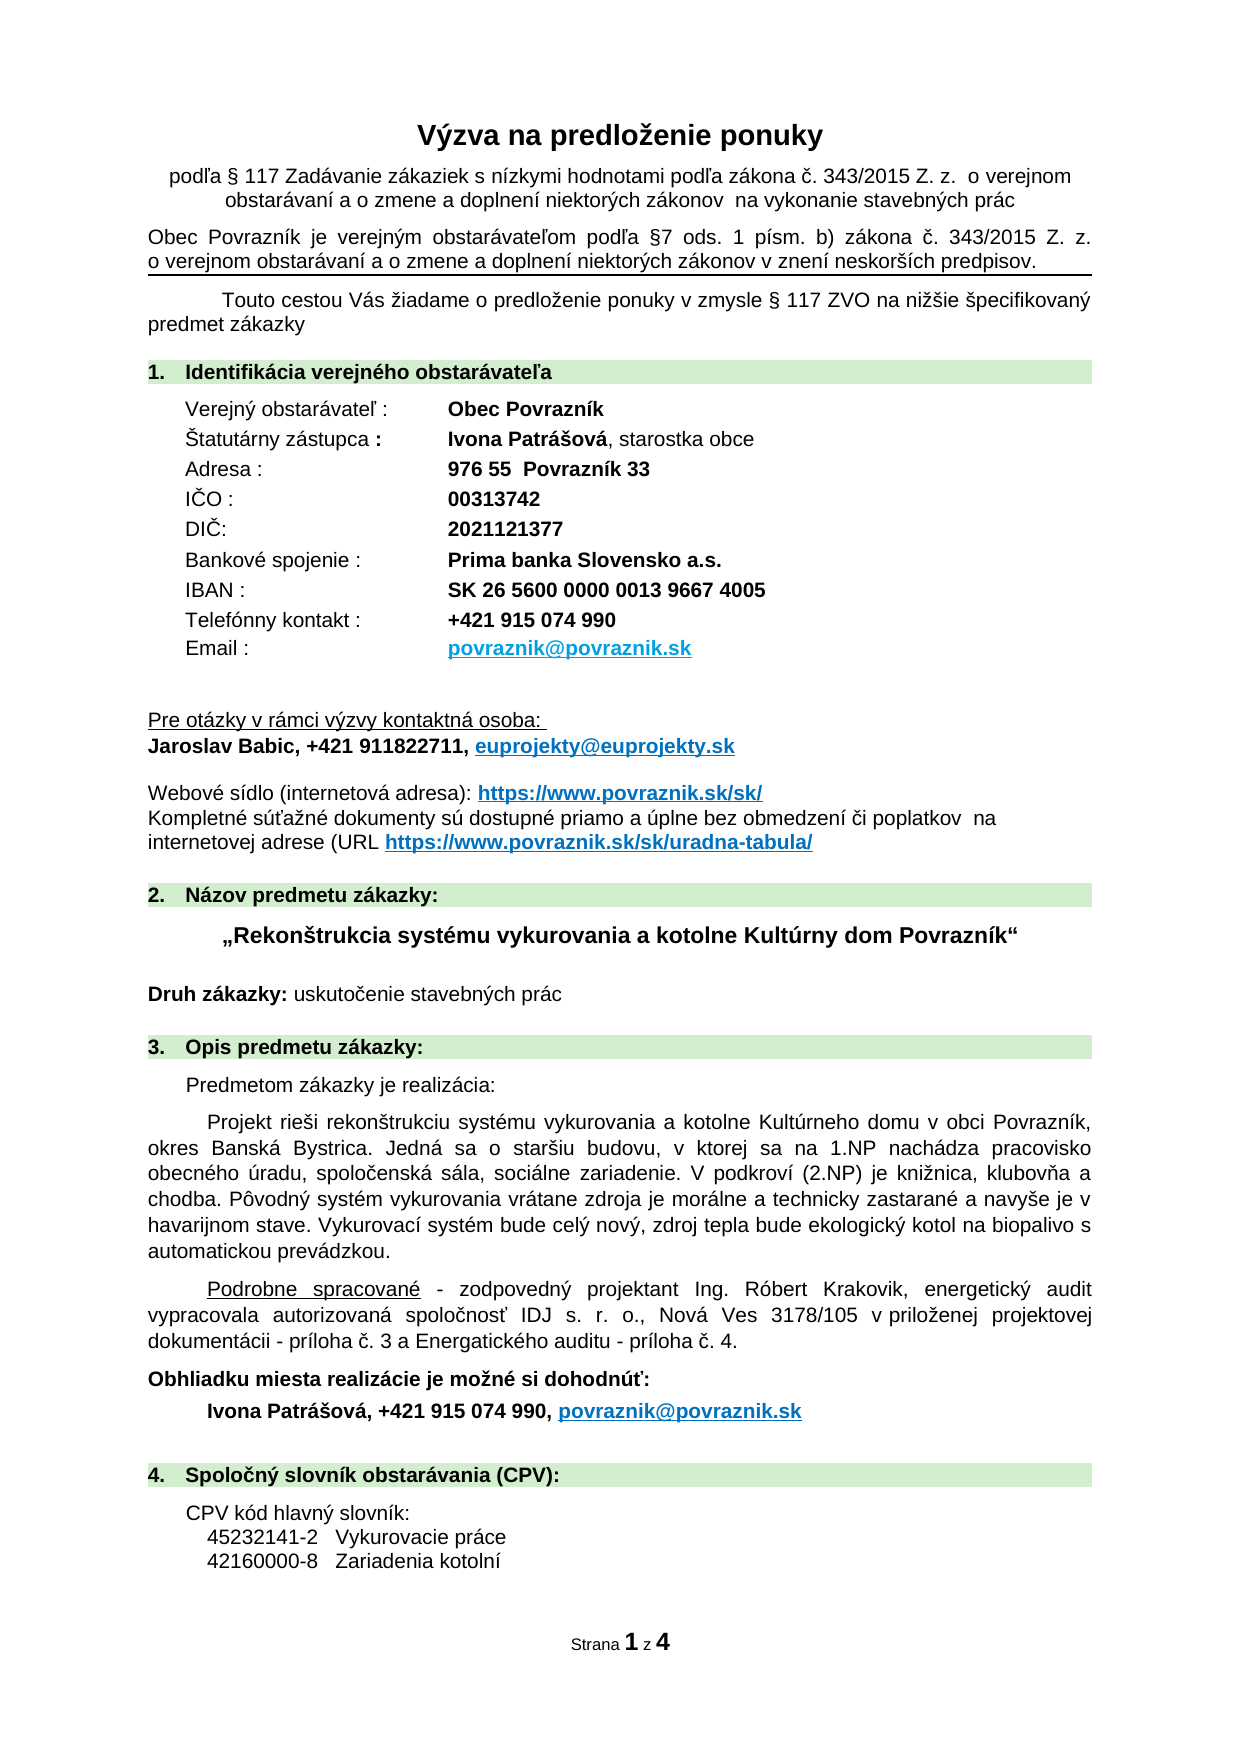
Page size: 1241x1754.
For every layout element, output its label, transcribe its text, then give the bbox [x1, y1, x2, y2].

list Opis predmetu zákazky: [148, 1035, 1092, 1059]
text Obhliadku miesta realizácie je možné si dohodnúť: [148, 1367, 1092, 1391]
list IČO : 00313742 [185, 487, 1091, 511]
text 42160000-8 Zariadenia kotolní [207, 1549, 1092, 1573]
list Názov predmetu zákazky: [148, 883, 1092, 907]
text podľa § 117 Zadávanie zákaziek s nízkymi hodnotami podľa zákona č. 343/2015 Z. z. o verejnom obstarávaní a o zmene a doplnení niektorých zákonov na vykonanie stavebných prác [148, 164, 1092, 212]
list Verejný obstarávateľ : Obec Povrazník [185, 396, 1092, 420]
list Spoločný slovník obstarávania (CPV): [148, 1463, 1092, 1487]
text Obec Povrazník je verejným obstarávateľom podľa §7 ods. 1 písm. b) zákona č. 343/2015 Z. z. o verejnom obstarávaní a o zmene a doplnení niektorých zákonov v znení neskorších predpisov. [148, 224, 1092, 274]
list Adresa : 976 55 Povrazník 33 [185, 457, 1091, 481]
list Identifikácia verejného obstarávateľa [148, 360, 1092, 384]
text Predmetom zákazky je realizácia: [186, 1073, 1092, 1097]
text CPV kód hlavný slovník: [186, 1501, 1092, 1525]
list Email : povraznik@povraznik.sk [185, 638, 892, 659]
text Ivona Patrášová, +421 915 074 990, povraznik@povraznik.sk [207, 1399, 1092, 1423]
text Touto cestou Vás žiadame o predloženie ponuky v zmysle § 117 ZVO na nižšie špecifikovaný predmet zákazky [148, 288, 1092, 336]
text Kompletné súťažné dokumenty sú dostupné priamo a úplne bez obmedzení či poplatkov na internetovej adrese (URL https://www.povraznik.sk/sk/uradna-tabula/ [148, 806, 1092, 854]
text Podrobne spracované - zodpovedný projektant Ing. Róbert Krakovik, energetický audit vypracovala autorizovaná spoločnosť IDJ s. r. o., Nová Ves 3178/105 v priloženej projektovej dokumentácii - príloha č. 3 a Energatického auditu - príloha č. 4. [148, 1277, 1092, 1353]
text „Rekonštrukcia systému vykurovania a kotolne Kultúrny dom Povrazník“ [148, 921, 1092, 949]
text Pre otázky v rámci výzvy kontaktná osoba: [148, 708, 1092, 732]
text Druh zákazky: uskutočenie stavebných prác [148, 978, 1092, 1007]
text Jaroslav Babic, +421 911822711, euprojekty@euprojekty.sk [148, 734, 1092, 758]
list IBAN : SK 26 5600 0000 0013 9667 4005 [185, 578, 1092, 602]
text 45232141-2 Vykurovacie práce [207, 1525, 1092, 1549]
text Výzva na predloženie ponuky [148, 118, 1092, 152]
list DIČ: 2021121377 [185, 517, 1092, 541]
text Projekt rieši rekonštrukciu systému vykurovania a kotolne Kultúrneho domu v obci Povrazník, okres Banská Bystrica. Jedná sa o staršiu budovu, v ktorej sa na 1.NP nachádza pracovisko obecného úradu, spoločenská sála, sociálne zariadenie. V podkroví (2.NP) je knižnica, klubovňa a chodba. Pôvodný systém vykurovania vrátane zdroja je morálne a technicky zastarané a navyše je v havarijnom stave. Vykurovací systém bude celý nový, zdroj tepla bude ekologický kotol na biopalivo s automatickou prevádzkou. [148, 1109, 1092, 1263]
list Bankové spojenie : Prima banka Slovensko a.s. [185, 547, 1092, 571]
list Telefónny kontakt : +421 915 074 990 [185, 608, 892, 632]
text Webové sídlo (internetová adresa): https://www.povraznik.sk/sk/ [148, 777, 1092, 806]
list Štatutárny zástupca : Ivona Patrášová, starostka obce [185, 427, 1092, 451]
